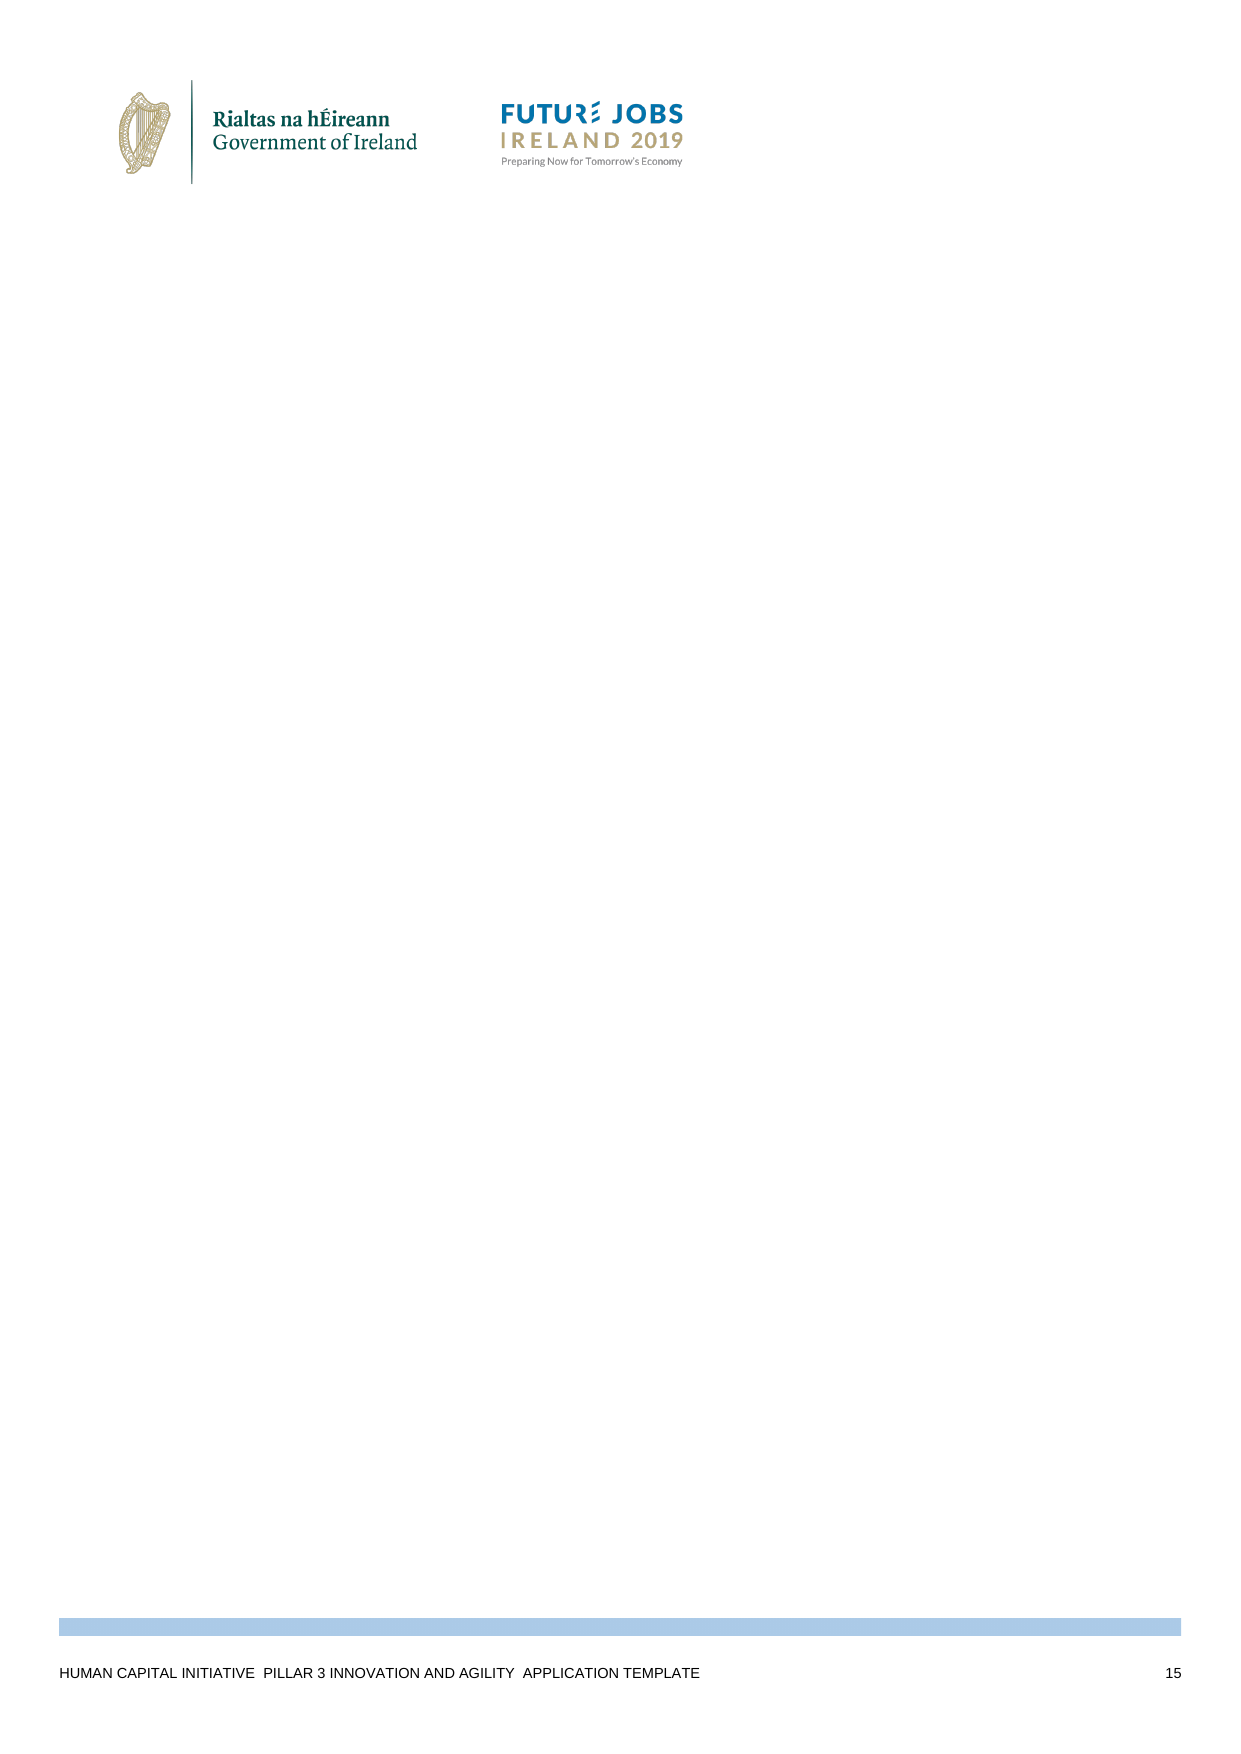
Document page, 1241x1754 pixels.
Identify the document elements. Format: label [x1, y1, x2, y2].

picture [0, 0, 1241, 189]
picture [59, 1618, 1182, 1636]
